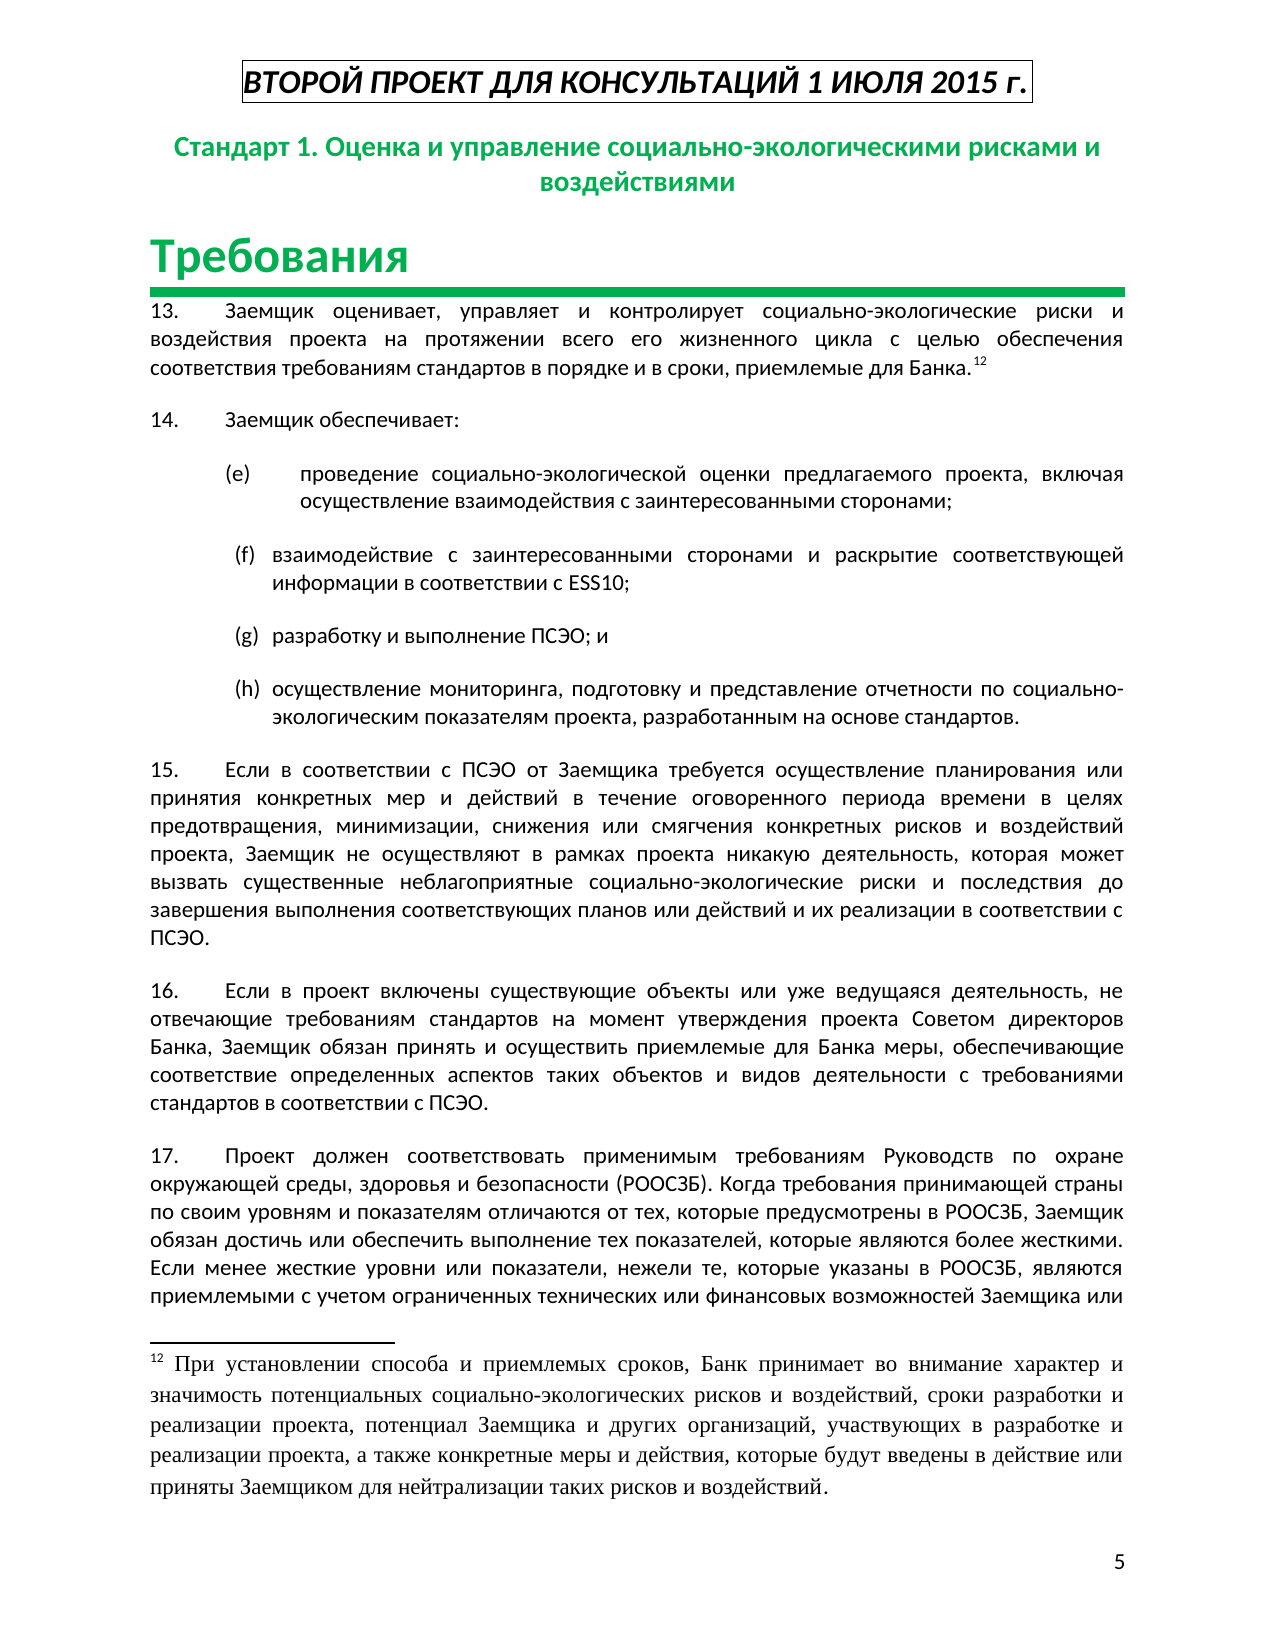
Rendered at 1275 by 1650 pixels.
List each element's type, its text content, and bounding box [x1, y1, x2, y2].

list проведение социально-экологической оценки предлагаемого проекта, включая осуществление взаимодействия с заинтересованными сторонами; [225, 459, 1125, 515]
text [150, 1141, 1125, 1309]
subtitle Требования [150, 224, 1125, 287]
text Заемщик оценивает, управляет и контролирует социально-экологические риски и воздействия проекта на протяжении всего его жизненного цикла с целью обеспечения соответствия требованиям стандартов в порядке и в сроки, приемлемые для Банка. [150, 297, 1125, 381]
text Если в соответствии с ПСЭО от Заемщика требуется осуществление планирования или принятия конкретных мер и действий в течение оговоренного периода времени в целях предотвращения, минимизации, снижения или смягчения конкретных рисков и воздействий проекта, Заемщик не осуществляют в рамках проекта никакую деятельность, которая может вызвать существенные неблагоприятные социально-экологические риски и последствия до завершения выполнения соответствующих планов или действий и их реализации в соответствии с ПСЭО. [150, 755, 1125, 951]
list осуществление мониторинга, подготовку и представление отчетности по социально-экологическим показателям проекта, разработанным на основе стандартов. [234, 674, 1125, 730]
list разработку и выполнение ПСЭО; и [234, 621, 1125, 649]
text Если в проект включены существующие объекты или уже ведущаяся деятельность, не отвечающие требованиям стандартов на момент утверждения проекта Советом директоров Банка, Заемщик обязан принять и осуществить приемлемые для Банка меры, обеспечивающие соответствие определенных аспектов таких объектов и видов деятельности с требованиями стандартов в соответствии с ПСЭО. [150, 976, 1125, 1116]
list взаимодействие с заинтересованными сторонами и раскрытие соответствующей информации в соответствии с ESS10; [234, 540, 1125, 596]
text Заемщик обеспечивает: [150, 406, 1125, 434]
